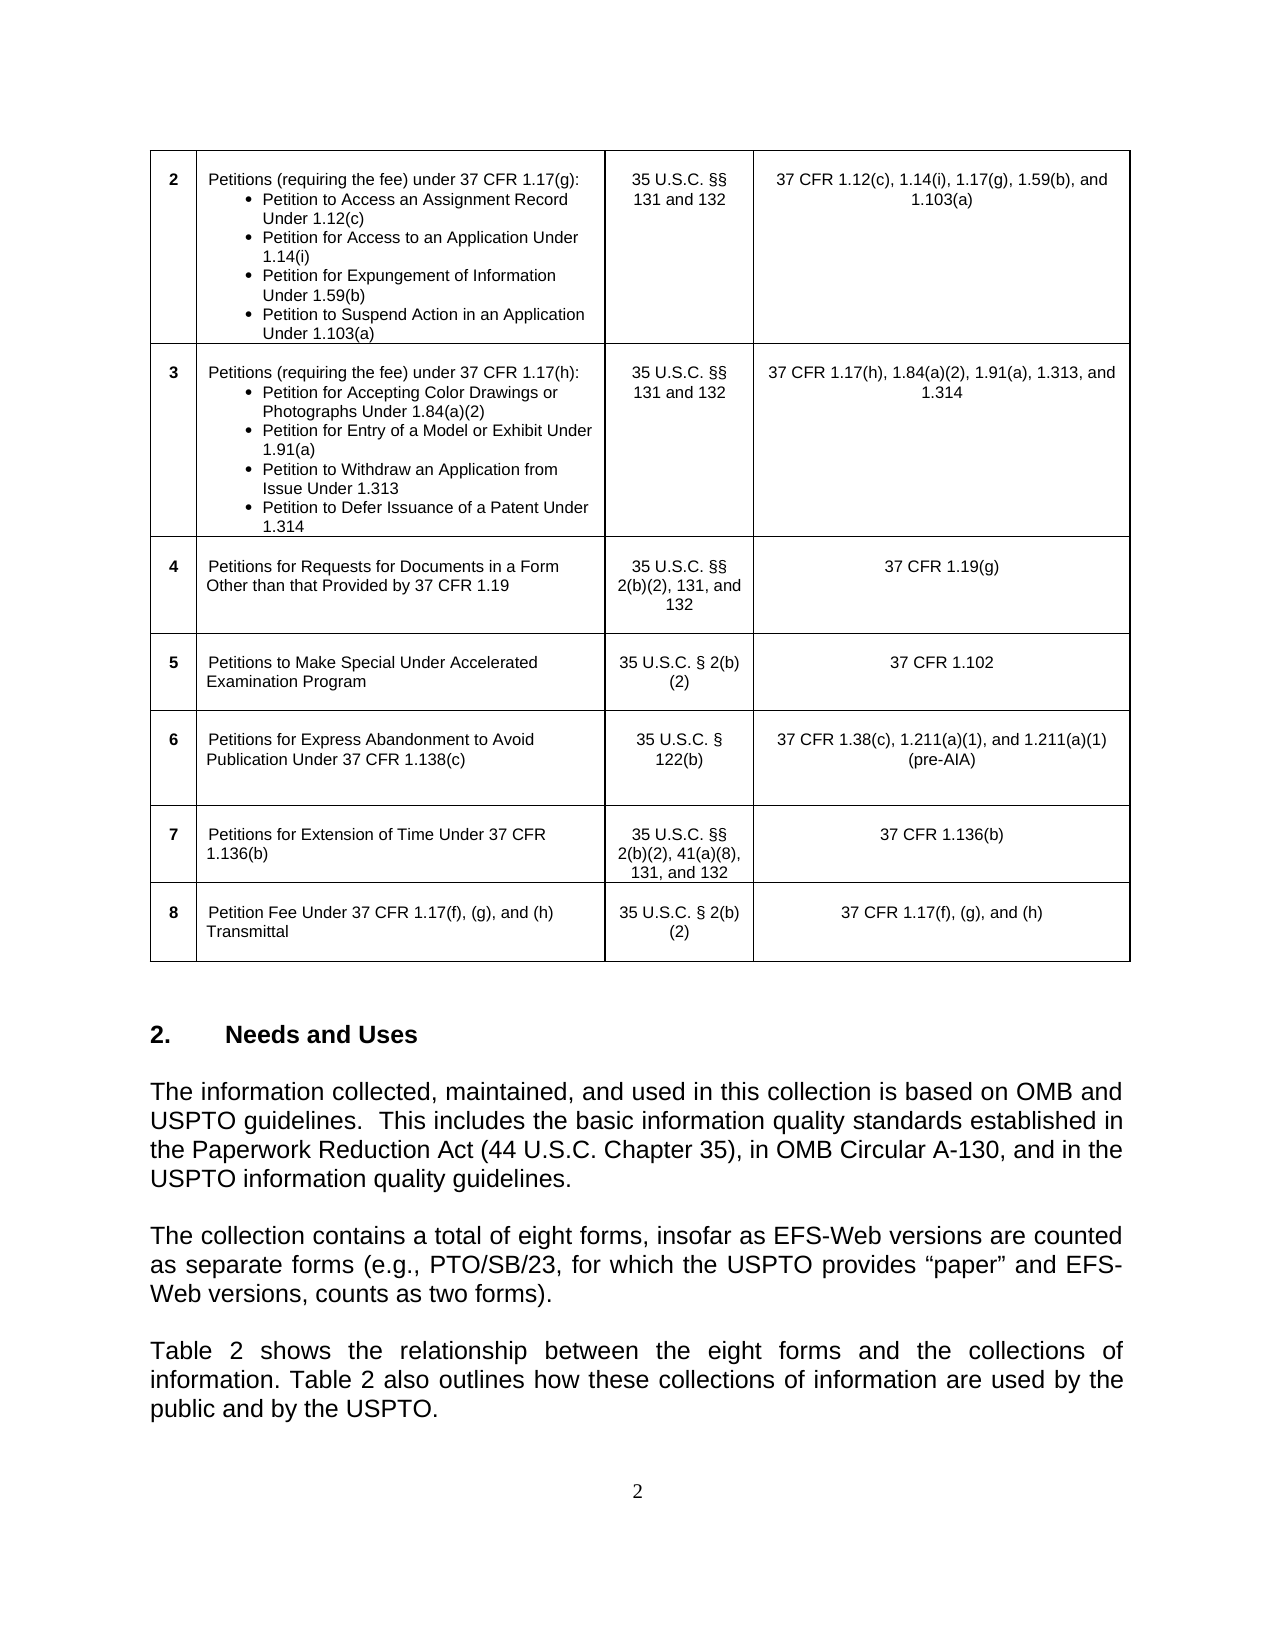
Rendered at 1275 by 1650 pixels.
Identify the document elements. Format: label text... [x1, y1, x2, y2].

text The information collected, maintained, and used in this collection is based on OMB and USPTO guidelines. This includes the basic information quality standards established in the Paperwork Reduction Act (44 U.S.C. Chapter 35), in OMB Circular A-130, and in the USPTO information quality guidelines. [150, 1077, 1125, 1192]
text Table 2 shows the relationship between the eight forms and the collections of information. Table 2 also outlines how these collections of information are used by the public and by the USPTO. [150, 1336, 1125, 1422]
table_cell 37 CFR 1.19(g) [754, 537, 1129, 632]
table_cell 8 [151, 883, 196, 961]
list Needs and Uses [150, 1020, 1125, 1048]
table_cell 37 CFR 1.12(c), 1.14(i), 1.17(g), 1.59(b), and 1.103(a) [754, 151, 1129, 343]
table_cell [606, 151, 753, 343]
table_cell 3 [151, 344, 196, 536]
table_cell 2 [151, 151, 196, 343]
table_cell 7 [151, 806, 196, 882]
table_cell 5 [151, 634, 196, 710]
table_cell Petitions for Express Abandonment to Avoid Publication Under 37 CFR 1.138(c) [197, 711, 604, 804]
table_cell Petitions (requiring the fee) under 37 CFR 1.17(h): Petition for Accepting Color Drawings or Photographs Under 1.84(a)(2) Petition for Entry of a Model or Exhibit Under 1.91(a) Petition to Withdraw an Application from Issue Under 1.313 Petition to Defer Issuance of a Patent Under 1.314 [197, 344, 604, 536]
table_cell 37 CFR 1.136(b) [754, 806, 1129, 882]
table_cell Petition Fee Under 37 CFR 1.17(f), (g), and (h) Transmittal [197, 883, 604, 961]
table_cell Petitions for Requests for Documents in a Form Other than that Provided by 37 CFR 1.19 [197, 537, 604, 632]
table_cell 35 U.S.C. §§ 131 and 132 [606, 344, 753, 536]
table_cell 35 U.S.C. § 122(b) [606, 711, 753, 804]
table_cell Petitions (requiring the fee) under 37 CFR 1.17(g): Petition to Access an Assignment Record Under 1.12(c) Petition for Access to an Application Under 1.14(i) Petition for Expungement of Information Under 1.59(b) Petition to Suspend Action in an Application Under 1.103(a) [197, 151, 604, 343]
table_cell 35 U.S.C. §§ 2(b)(2), 131, and 132 [606, 537, 753, 632]
table_cell 37 CFR 1.17(h), 1.84(a)(2), 1.91(a), 1.313, and 1.314 [754, 344, 1129, 536]
table_cell 4 [151, 537, 196, 632]
table_cell 37 CFR 1.38(c), 1.211(a)(1), and 1.211(a)(1) (pre-AIA) [754, 711, 1129, 804]
text The collection contains a total of eight forms, insofar as EFS-Web versions are counted as separate forms (e.g., PTO/SB/23, for which the USPTO provides “paper” and EFS-Web versions, counts as two forms). [150, 1221, 1125, 1307]
table_cell 35 U.S.C. § 2(b)(2) [606, 634, 753, 710]
table_cell 35 U.S.C. § 2(b)(2) [606, 883, 753, 961]
table_cell 37 CFR 1.102 [754, 634, 1129, 710]
table_cell Petitions for Extension of Time Under 37 CFR 1.136(b) [197, 806, 604, 882]
table_cell 37 CFR 1.17(f), (g), and (h) [754, 883, 1129, 961]
table_cell Petitions to Make Special Under Accelerated Examination Program [197, 634, 604, 710]
table_cell 6 [151, 711, 196, 804]
table_cell 35 U.S.C. §§ 2(b)(2), 41(a)(8), 131, and 132 [606, 806, 753, 882]
